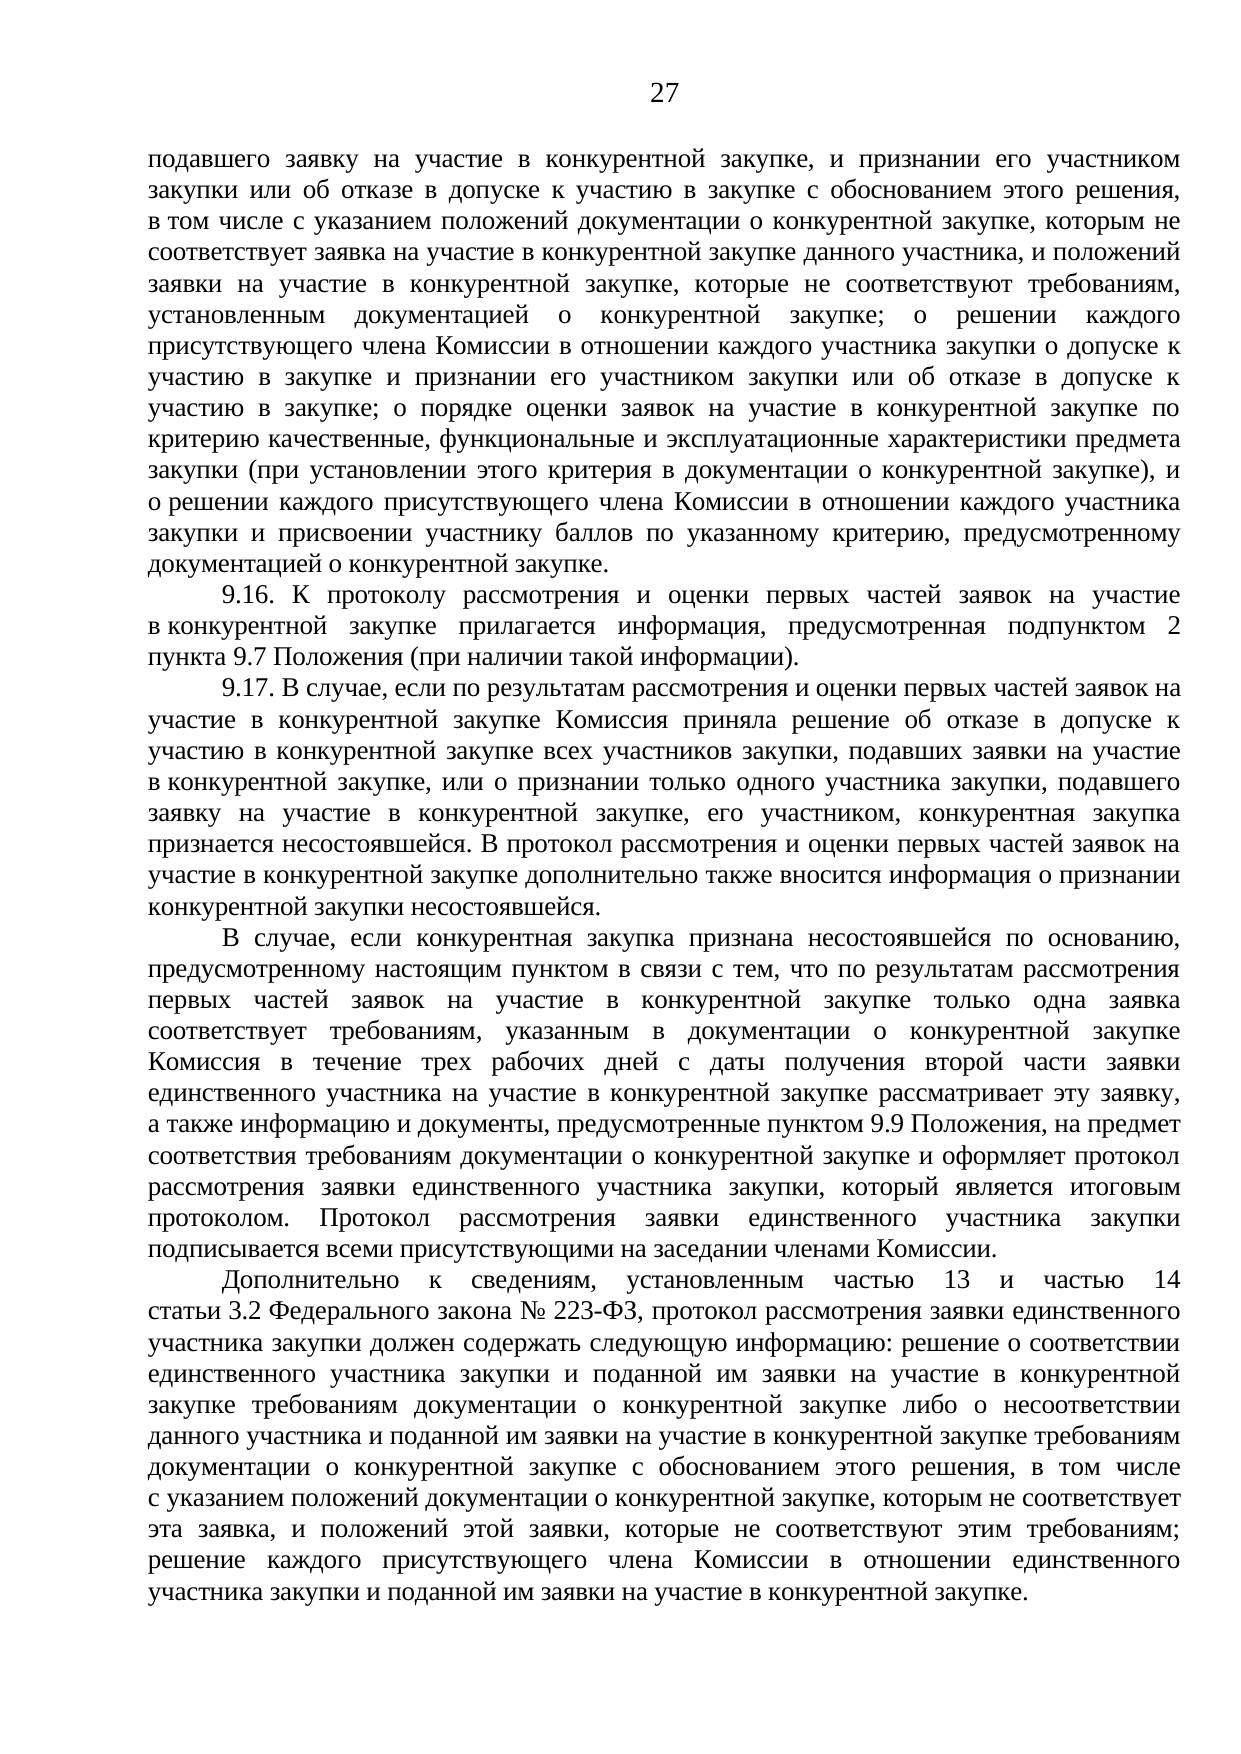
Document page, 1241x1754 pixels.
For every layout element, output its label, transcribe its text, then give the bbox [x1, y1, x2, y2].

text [148, 142, 1181, 578]
text Дополнительно к сведениям, установленным частью 13 и частью 14 статьи 3.2 Федерального закона № 223-ФЗ, протокол рассмотрения заявки единственного участника закупки должен содержать следующую информацию: решение о соответствии единственного участника закупки и поданной им заявки на участие в конкурентной закупке требованиям документации о конкурентной закупке либо о несоответствии данного участника и поданной им заявки на участие в конкурентной закупке требованиям документации о конкурентной закупке с обоснованием этого решения, в том числе с указанием положений документации о конкурентной закупке, которым не соответствует эта заявка, и положений этой заявки, которые не соответствуют этим требованиям; решение каждого присутствующего члена Комиссии в отношении единственного участника закупки и поданной им заявки на участие в конкурентной закупке. [148, 1263, 1181, 1606]
text В случае, если конкурентная закупка признана несостоявшейся по основанию, предусмотренному настоящим пунктом в связи с тем, что по результатам рассмотрения первых частей заявок на участие в конкурентной закупке только одна заявка соответствует требованиям, указанным в документации о конкурентной закупке Комиссия в течение трех рабочих дней с даты получения второй части заявки единственного участника на участие в конкурентной закупке рассматривает эту заявку, а также информацию и документы, предусмотренные пунктом 9.9 Положения, на предмет соответствия требованиям документации о конкурентной закупке и оформляет протокол рассмотрения заявки единственного участника закупки, который является итоговым протоколом. Протокол рассмотрения заявки единственного участника закупки подписывается всеми присутствующими на заседании членами Комиссии. [148, 921, 1181, 1263]
text 9.16. К протоколу рассмотрения и оценки первых частей заявок на участие в конкурентной закупке прилагается информация, предусмотренная подпунктом 2 пункта 9.7 Положения (при наличии такой информации). [148, 578, 1181, 672]
text 9.17. В случае, если по результатам рассмотрения и оценки первых частей заявок на участие в конкурентной закупке Комиссия приняла решение об отказе в допуске к участию в конкурентной закупке всех участников закупки, подавших заявки на участие в конкурентной закупке, или о признании только одного участника закупки, подавшего заявку на участие в конкурентной закупке, его участником, конкурентная закупка признается несостоявшейся. В протокол рассмотрения и оценки первых частей заявок на участие в конкурентной закупке дополнительно также вносится информация о признании конкурентной закупки несостоявшейся. [148, 672, 1181, 921]
